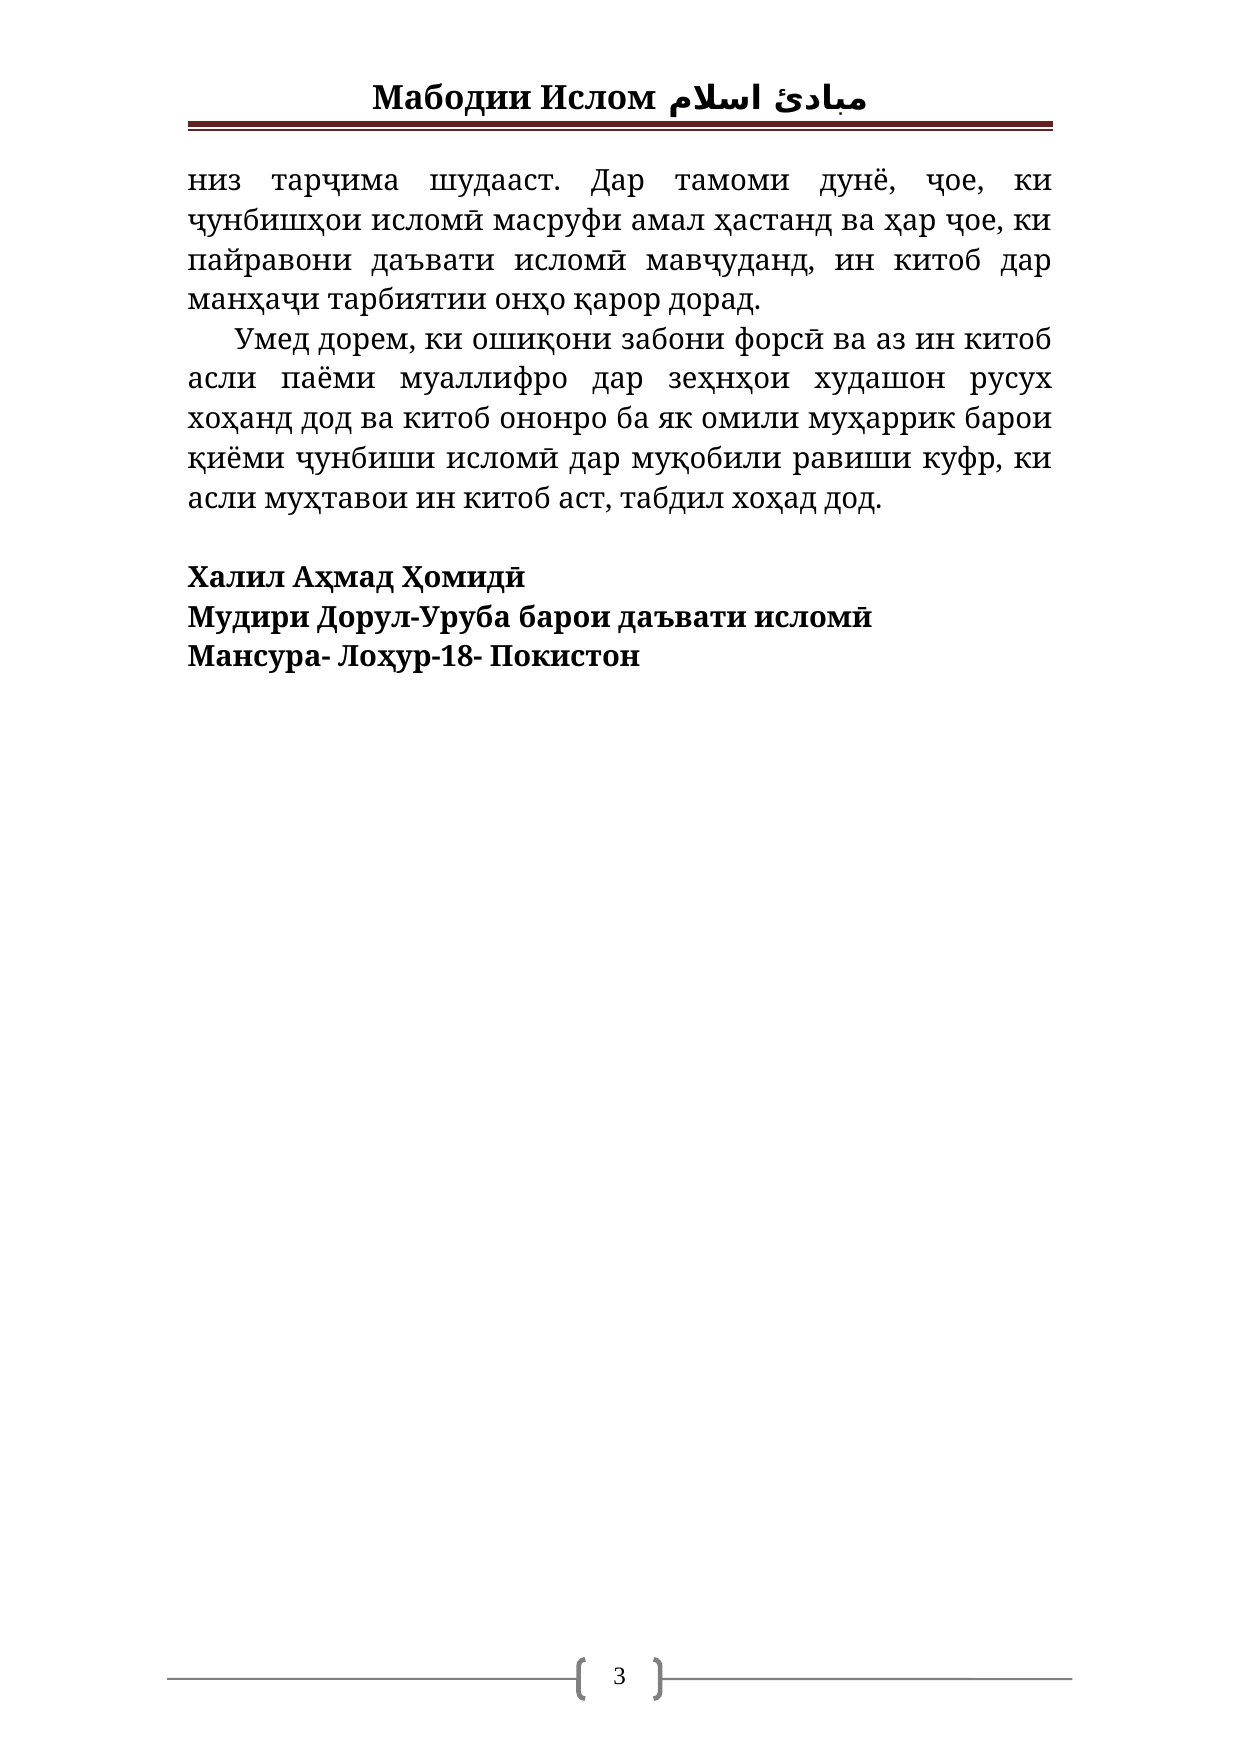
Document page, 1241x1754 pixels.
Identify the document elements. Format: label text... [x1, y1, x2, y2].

text Халил Аҳмад Ҳомидӣ [187, 556, 1053, 596]
text Умед дорем, ки ошиқони забони форсӣ ва аз ин китоб асли паёми муаллифро дар зеҳнҳои худашон русух хоҳанд дод ва китоб ононро ба як омили муҳаррик барои қиёми ҷунбиши исломӣ дар муқобили равиши куфр, ки асли муҳтавои ин китоб аст, табдил хоҳад дод. [187, 318, 1053, 517]
text Мансура- Лоҳур-18- Покистон [187, 636, 1053, 675]
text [187, 159, 1053, 318]
text Мудири Дорул-Уруба барои даъвати исломӣ [187, 596, 1053, 636]
